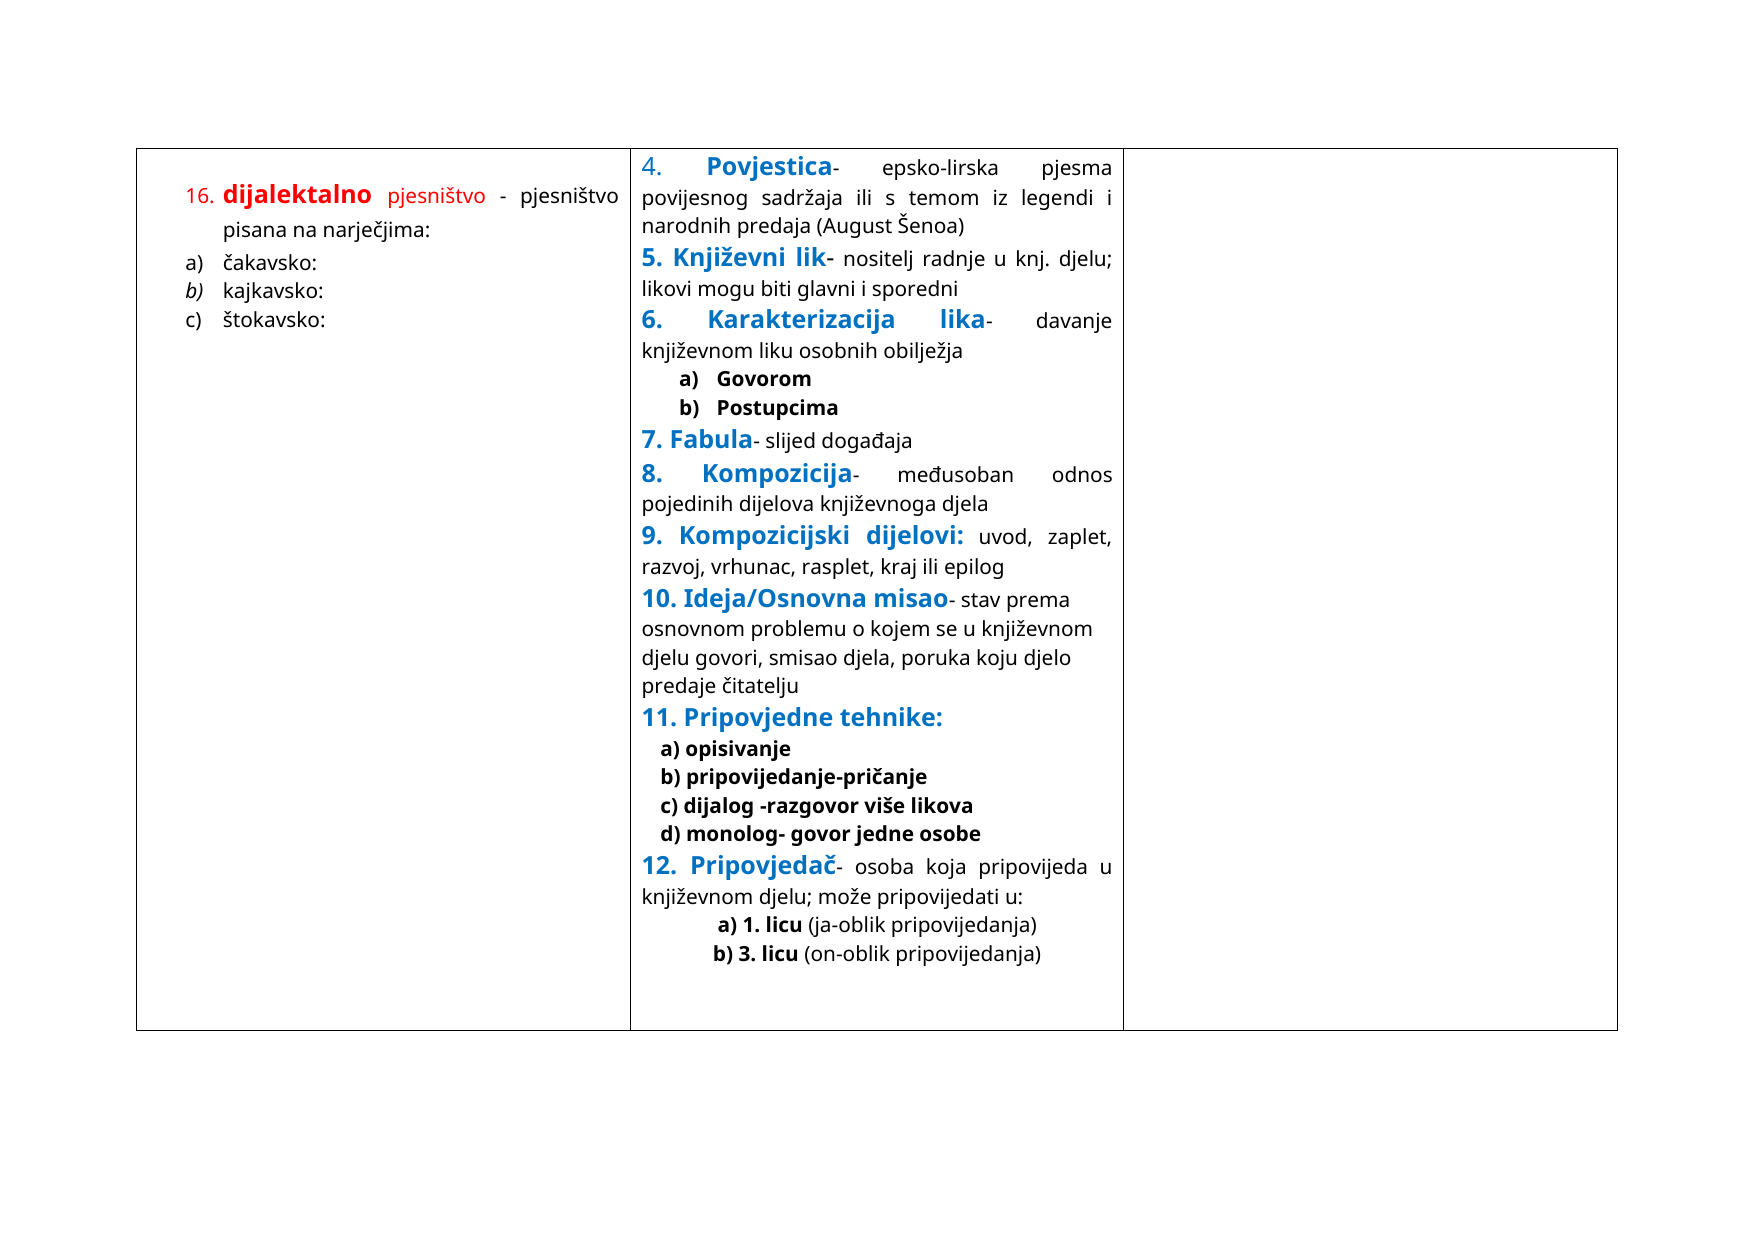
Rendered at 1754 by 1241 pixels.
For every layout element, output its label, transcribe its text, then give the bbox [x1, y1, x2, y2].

table_header [1124, 149, 1617, 1029]
table_header dijalektalno pjesništvo - pjesništvo pisana na narječjima: čakavsko: kajkavsko: štokavsko: [137, 149, 630, 1029]
table_header 4. Povjestica- epsko-lirska pjesma povijesnog sadržaja ili s temom iz legendi i narodnih predaja (August Šenoa) 5. Književni lik- nositelj radnje u knj. djelu; likovi mogu biti glavni i sporedni 6. Karakterizacija lika- davanje književnom liku osobnih obilježja Govorom Postupcima 7. Fabula- slijed događaja 8. Kompozicija- međusoban odnos pojedinih dijelova književnoga djela 9. Kompozicijski dijelovi: uvod, zaplet, razvoj, vrhunac, rasplet, kraj ili epilog 10. Ideja/Osnovna misao- stav prema osnovnom problemu o kojem se u književnom djelu govori, smisao djela, poruka koju djelo predaje čitatelju 11. Pripovjedne tehnike: a) opisivanje b) pripovijedanje-pričanje c) dijalog -razgovor više likova d) monolog- govor jedne osobe 12. Pripovjedač- osoba koja pripovijeda u književnom djelu; može pripovijedati u: a) 1. licu (ja-oblik pripovijedanja) b) 3. licu (on-oblik pripovijedanja) [631, 149, 1123, 1029]
